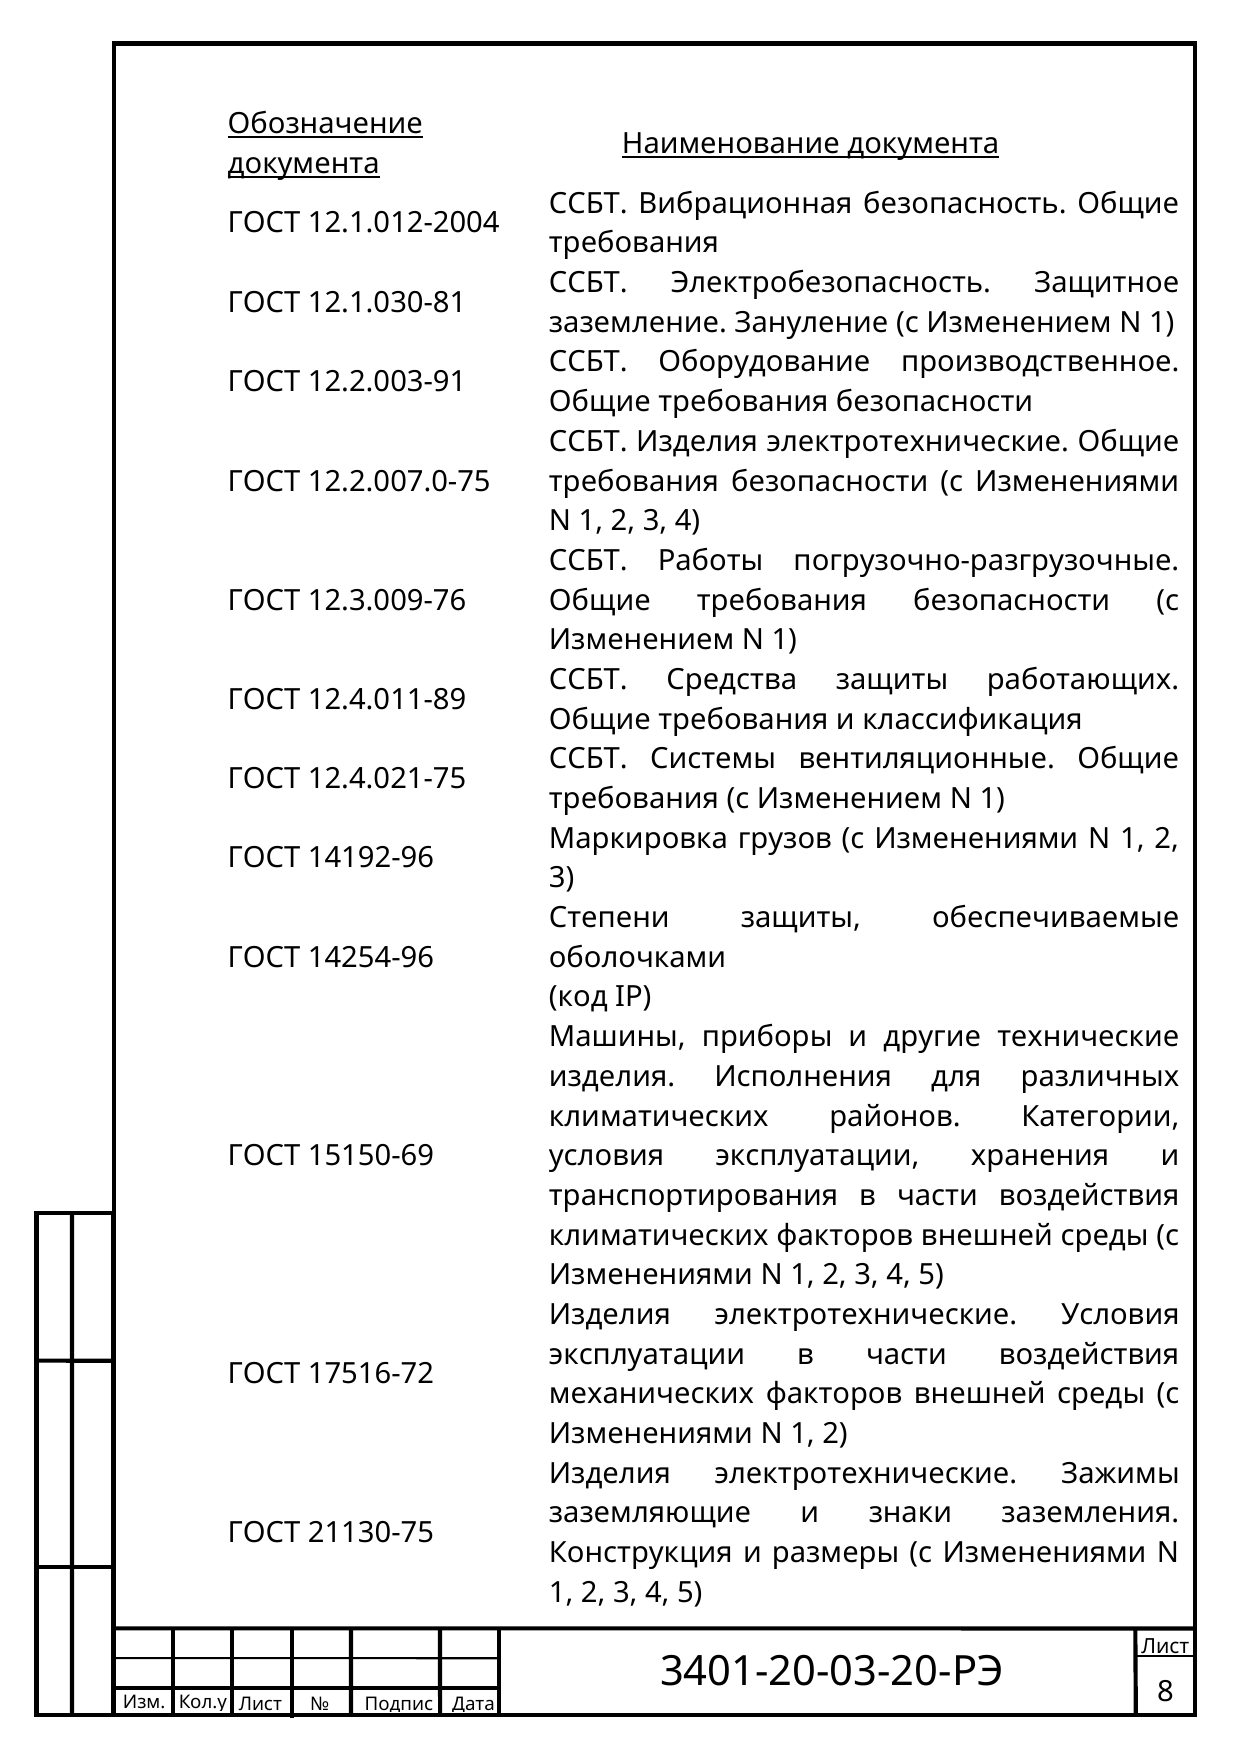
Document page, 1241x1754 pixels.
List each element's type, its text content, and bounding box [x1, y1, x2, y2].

table_cell ССБТ. Системы вентиляционные. Общие требования (с Изменением N 1) [538, 738, 1191, 817]
table_cell ГОСТ 21130-75 [216, 1452, 537, 1611]
table_header Обозначение документа [216, 103, 537, 182]
table_cell ССБТ. Средства защиты работающих. Общие требования и классификация [538, 658, 1191, 738]
table_cell ГОСТ 12.2.003-91 [216, 341, 537, 420]
table_cell ССБТ. Изделия электротехнические. Общие требования безопасности (с Изменениями N 1, 2, 3, 4) [538, 420, 1191, 539]
table_cell Машины, приборы и другие технические изделия. Исполнения для различных климатических районов. Категории, условия эксплуатации, хранения и транспортирования в части воздействия климатических факторов внешней среды (с Изменениями N 1, 2, 3, 4, 5) [538, 1015, 1191, 1293]
table_cell ССБТ. Работы погрузочно-разгрузочные. Общие требования безопасности (с Изменением N 1) [538, 539, 1191, 658]
table_cell ГОСТ 17516-72 [216, 1293, 537, 1452]
table_cell ГОСТ 12.4.011-89 [216, 658, 537, 738]
table_cell ССБТ. Электробезопасность. Защитное заземление. Зануление (с Изменением N 1) [538, 261, 1191, 341]
table_cell ГОСТ 14254-96 [216, 896, 537, 1015]
table_header Наименование документа [537, 103, 1191, 182]
table_cell ГОСТ 12.2.007.0-75 [216, 420, 537, 539]
table_cell ССБТ. Оборудование производственное. Общие требования безопасности [538, 341, 1191, 420]
table_cell Изделия электротехнические. Зажимы заземляющие и знаки заземления. Конструкция и размеры (с Изменениями N 1, 2, 3, 4, 5) [538, 1452, 1191, 1611]
table_cell ССБТ. Вибрационная безопасность. Общие требования [538, 182, 1191, 261]
table_cell ГОСТ 12.3.009-76 [216, 539, 537, 658]
table_cell ГОСТ 15150-69 [216, 1015, 537, 1293]
table_cell ГОСТ 12.4.021-75 [216, 738, 537, 817]
table_cell Изделия электротехнические. Условия эксплуатации в части воздействия механических факторов внешней среды (с Изменениями N 1, 2) [538, 1293, 1191, 1452]
table_cell ГОСТ 12.1.030-81 [216, 261, 537, 341]
table_cell Маркировка грузов (с Изменениями N 1, 2, 3) [538, 817, 1191, 896]
table_cell Степени защиты, обеспечиваемые оболочками (код IP) [538, 896, 1191, 1015]
table_cell ГОСТ 12.1.012-2004 [216, 182, 537, 261]
table_cell ГОСТ 14192-96 [216, 817, 537, 896]
